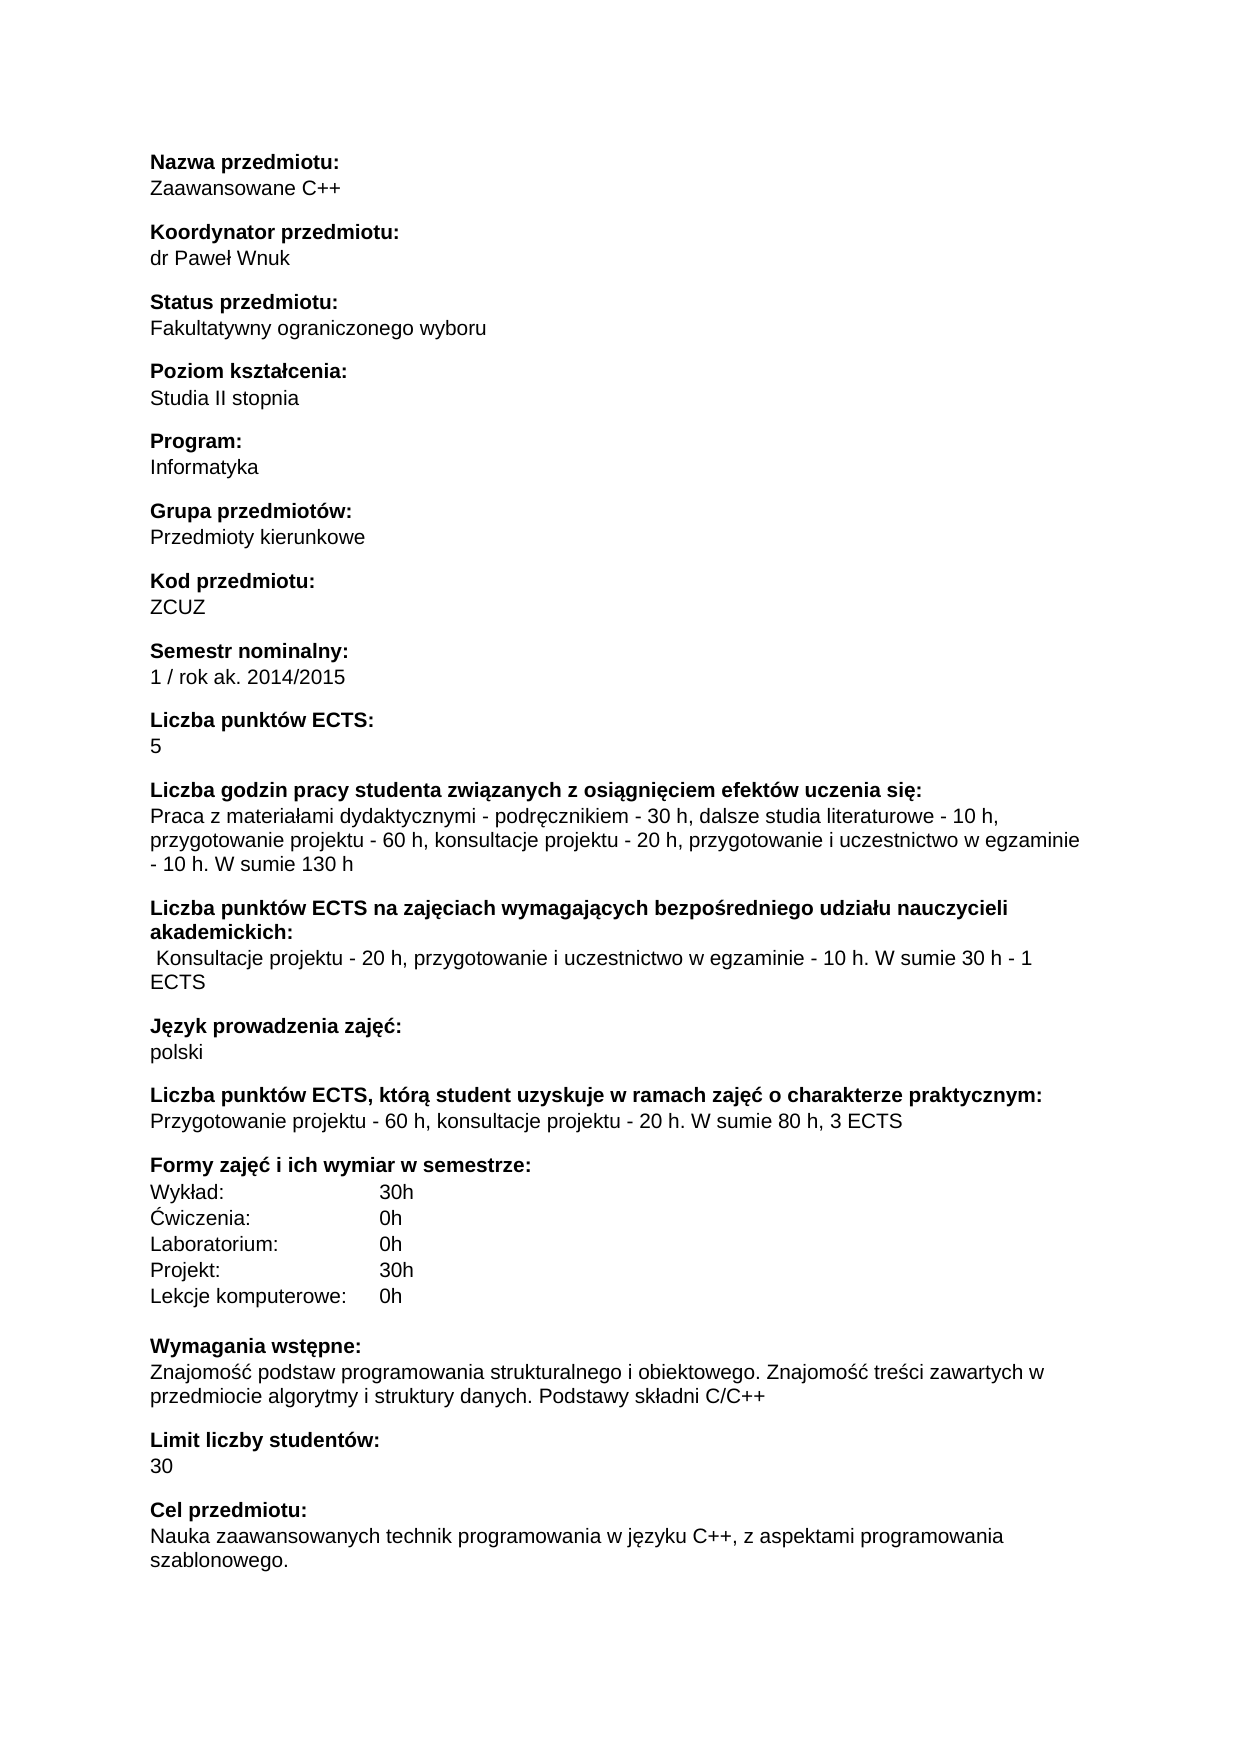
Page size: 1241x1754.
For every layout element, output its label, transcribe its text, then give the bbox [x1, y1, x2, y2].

text Semestr nominalny: [150, 638, 1090, 662]
text Praca z materiałami dydaktycznymi - podręcznikiem - 30 h, dalsze studia literaturowe - 10 h, przygotowanie projektu - 60 h, konsultacje projektu - 20 h, przygotowanie i uczestnictwo w egzaminie - 10 h. W sumie 130 h [150, 804, 1090, 876]
text Nauka zaawansowanych technik programowania w języku C++, z aspektami programowania szablonowego. [150, 1523, 1090, 1571]
text Informatyka [150, 455, 1090, 479]
text Nazwa przedmiotu: [150, 150, 1090, 174]
text Studia II stopnia [150, 385, 1090, 409]
table_cell Projekt: [140, 1258, 367, 1282]
text Liczba punktów ECTS na zajęciach wymagających bezpośredniego udziału nauczycieli akademickich: [150, 896, 1090, 944]
text Cel przedmiotu: [150, 1497, 1090, 1521]
text Status przedmiotu: [150, 289, 1090, 313]
text polski [150, 1039, 1090, 1063]
text Liczba godzin pracy studenta związanych z osiągnięciem efektów uczenia się: [150, 778, 1090, 802]
table_cell 0h [369, 1282, 597, 1308]
table_header 30h [369, 1180, 597, 1204]
text Przygotowanie projektu - 60 h, konsultacje projektu - 20 h. W sumie 80 h, 3 ECTS [150, 1109, 1090, 1133]
table_cell Ćwiczenia: [140, 1206, 367, 1230]
table_cell Laboratorium: [140, 1232, 367, 1256]
text Program: [150, 429, 1090, 453]
text ZCUZ [150, 595, 1090, 619]
table_cell Lekcje komputerowe: [140, 1284, 367, 1308]
text Język prowadzenia zajęć: [150, 1013, 1090, 1037]
text Liczba punktów ECTS: [150, 708, 1090, 732]
text Grupa przedmiotów: [150, 499, 1090, 523]
text Liczba punktów ECTS, którą student uzyskuje w ramach zajęć o charakterze praktycznym: [150, 1083, 1090, 1107]
text Formy zajęć i ich wymiar w semestrze: [150, 1153, 1090, 1177]
text Kod przedmiotu: [150, 569, 1090, 593]
text Wymagania wstępne: [150, 1334, 1090, 1358]
text dr Paweł Wnuk [150, 246, 1090, 270]
text Konsultacje projektu - 20 h, przygotowanie i uczestnictwo w egzaminie - 10 h. W sumie 30 h - 1 ECTS [150, 946, 1090, 994]
text Fakultatywny ograniczonego wyboru [150, 316, 1090, 339]
text Poziom kształcenia: [150, 359, 1090, 383]
text Limit liczby studentów: [150, 1428, 1090, 1452]
table_cell 0h [369, 1204, 597, 1230]
table_cell 0h [369, 1230, 597, 1256]
text Koordynator przedmiotu: [150, 220, 1090, 244]
text Przedmioty kierunkowe [150, 525, 1090, 549]
text 30 [150, 1454, 1090, 1478]
table_cell 30h [369, 1256, 597, 1282]
text 1 / rok ak. 2014/2015 [150, 664, 1090, 688]
text 5 [150, 734, 1090, 758]
text Zaawansowane C++ [150, 176, 1090, 200]
text Znajomość podstaw programowania strukturalnego i obiektowego. Znajomość treści zawartych w przedmiocie algorytmy i struktury danych. Podstawy składni C/C++ [150, 1360, 1090, 1408]
table_header Wykład: [140, 1180, 367, 1204]
